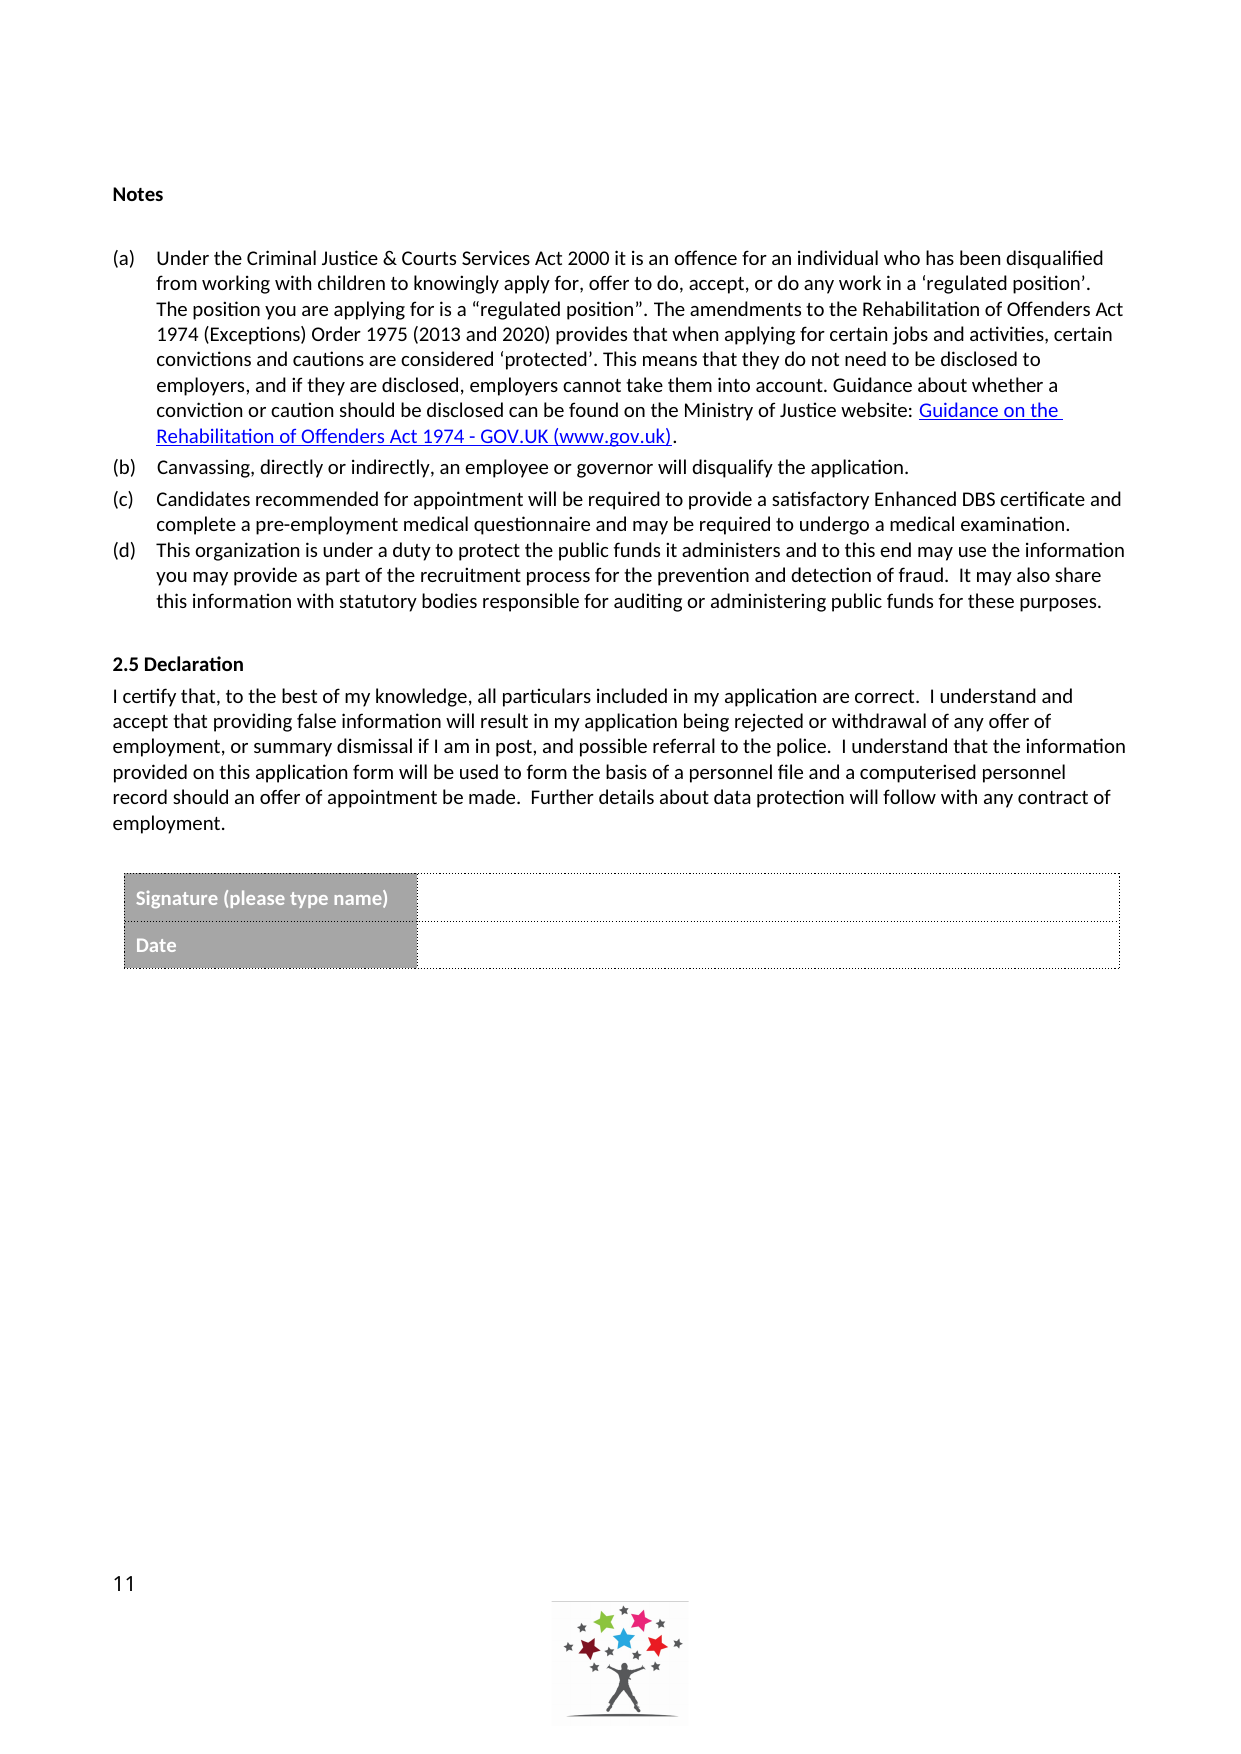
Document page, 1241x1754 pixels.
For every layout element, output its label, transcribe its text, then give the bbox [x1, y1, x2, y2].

list (a) Under the Criminal Justice & Courts Services Act 2000 it is an offence for an individual who has been disqualified from working with children to knowingly apply for, offer to do, accept, or do any work in a ‘regulated position’. The position you are applying for is a “regulated position”. The amendments to the Rehabilitation of Offenders Act 1974 (Exceptions) Order 1975 (2013 and 2020) provides that when applying for certain jobs and activities, certain convictions and cautions are considered ‘protected’. This means that they do not need to be disclosed to employers, and if they are disclosed, employers cannot take them into account. Guidance about whether a conviction or caution should be disclosed can be found on the Ministry of Justice website: Guidance on the Rehabilitation of Offenders Act 1974 - GOV.UK (www.gov.uk). [112, 245, 1128, 448]
text I certify that, to the best of my knowledge, all particulars included in my application are correct. I understand and accept that providing false information will result in my application being rejected or withdrawal of any offer of employment, or summary dismissal if I am in post, and possible referral to the police. I understand that the information provided on this application form will be used to form the basis of a personnel file and a computerised personnel record should an offer of appointment be made. Further details about data protection will follow with any contract of employment. [112, 683, 1128, 835]
table_cell Date [124, 921, 417, 968]
text (c) Candidates recommended for appointment will be required to provide a satisfactory Enhanced DBS certificate and complete a pre-employment medical questionnaire and may be required to undergo a medical examination. [112, 486, 1128, 537]
text 2.5 Declaration [112, 651, 1128, 677]
text (b) Canvassing, directly or indirectly, an employee or governor will disqualify the application. [112, 454, 1128, 480]
picture [551, 1597, 689, 1726]
text Notes [112, 182, 1128, 207]
table_header [418, 873, 1119, 921]
text (d) This organization is under a duty to protect the public funds it administers and to this end may use the information you may provide as part of the recruitment process for the prevention and detection of fraud. It may also share this information with statutory bodies responsible for auditing or administering public funds for these purposes. [112, 537, 1128, 613]
table_cell [418, 921, 1119, 968]
table_header Signature (please type name) [124, 873, 417, 921]
